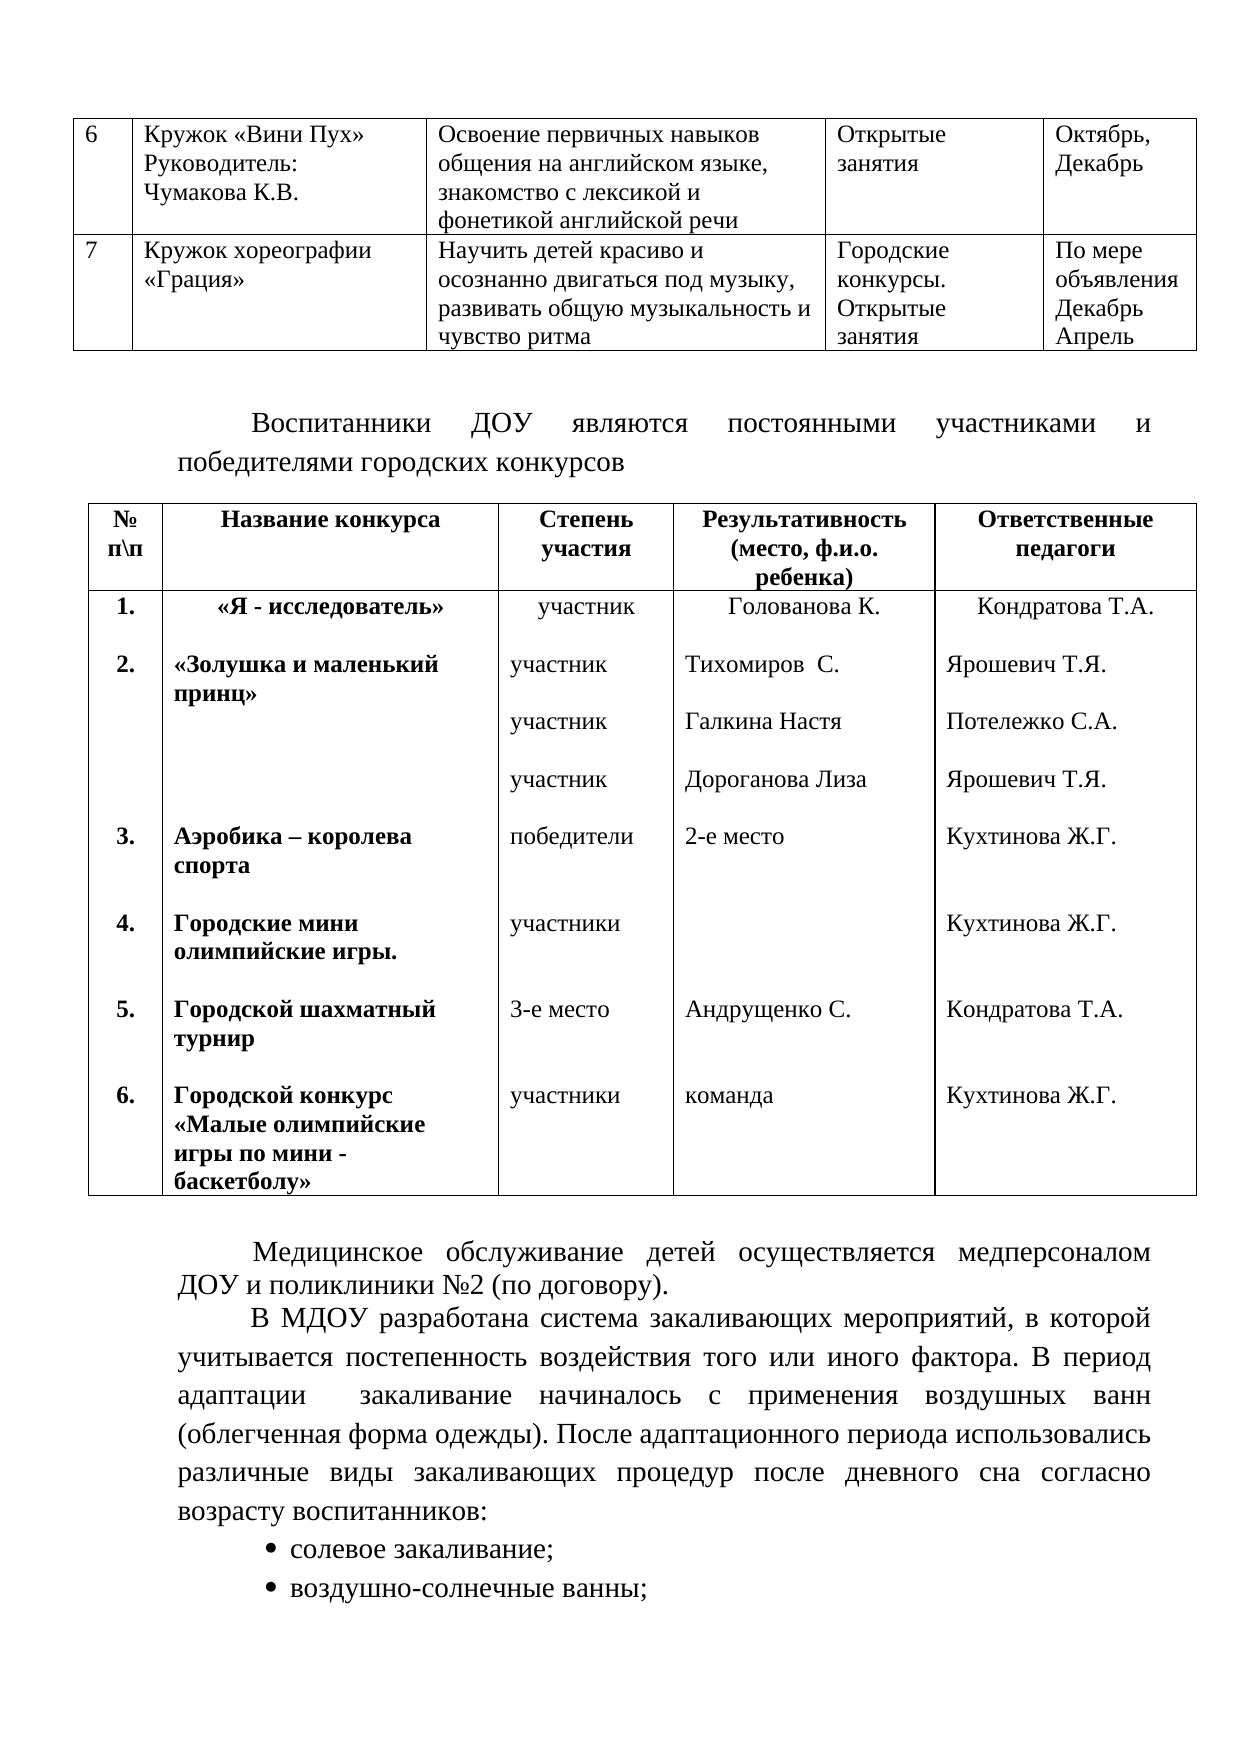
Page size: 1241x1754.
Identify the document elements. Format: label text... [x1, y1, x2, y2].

table_cell Городские конкурсы. Открытые занятия [826, 235, 1043, 350]
table_header Степень участия [499, 504, 673, 590]
table_cell «Я - исследователь» «Золушка и маленький принц» Аэробика – королева спорта Городские мини олимпийские игры. Городской шахматный турнир Городской конкурс «Малые олимпийские игры по мини - баскетболу» [163, 591, 498, 1195]
table_cell Голованова К. Тихомиров С. Галкина Настя Дороганова Лиза 2-е место Андрущенко С. команда [674, 591, 934, 1195]
table_header № п\п [89, 504, 162, 590]
table_cell Научить детей красиво и осознанно двигаться под музыку, развивать общую музыкальность и чувство ритма [427, 235, 825, 350]
table_cell Кружок «Вини Пух» Руководитель: Чумакова К.В. [133, 119, 426, 234]
text Воспитанники ДОУ являются постоянными участниками и победителями городских конкурсов [177, 405, 1152, 477]
table_cell 7 [74, 235, 132, 350]
text В МДОУ разработана система закаливающих мероприятий, в которой учитывается постепенность воздействия того или иного фактора. В период адаптации закаливание начиналось с применения воздушных ванн (облегченная форма одежды). После адаптационного периода использовались различные виды закаливающих процедур после дневного сна согласно возрасту воспитанников: [177, 1300, 1152, 1527]
table_cell Открытые занятия [826, 119, 1043, 234]
text Медицинское обслуживание детей осуществляется медперсоналом ДОУ и поликлиники №2 (по договору). [177, 1235, 1152, 1300]
table_cell 1. 2. 3. 4. 5. 6. [89, 591, 162, 1195]
list солевое закаливание; [177, 1532, 1149, 1565]
table_header Результативность (место, ф.и.о. ребенка) [674, 504, 934, 590]
table_cell участник участник участник участник победители участники 3-е место участники [499, 591, 673, 1195]
table_header Ответственные педагоги [936, 504, 1196, 590]
table_cell Кружок хореографии «Грация» [133, 235, 426, 350]
table_header Название конкурса [163, 504, 498, 590]
table_cell Октябрь, Декабрь [1044, 119, 1196, 234]
list воздушно-солнечные ванны; [177, 1570, 1149, 1604]
table_cell Освоение первичных навыков общения на английском языке, знакомство с лексикой и фонетикой английской речи [427, 119, 825, 234]
table_cell 6 [74, 119, 132, 234]
table_cell По мере объявления Декабрь Апрель [1044, 235, 1196, 350]
table_cell Кондратова Т.А. Ярошевич Т.Я. Потележко С.А. Ярошевич Т.Я. Кухтинова Ж.Г. Кухтинова Ж.Г. Кондратова Т.А. Кухтинова Ж.Г. [936, 591, 1196, 1195]
